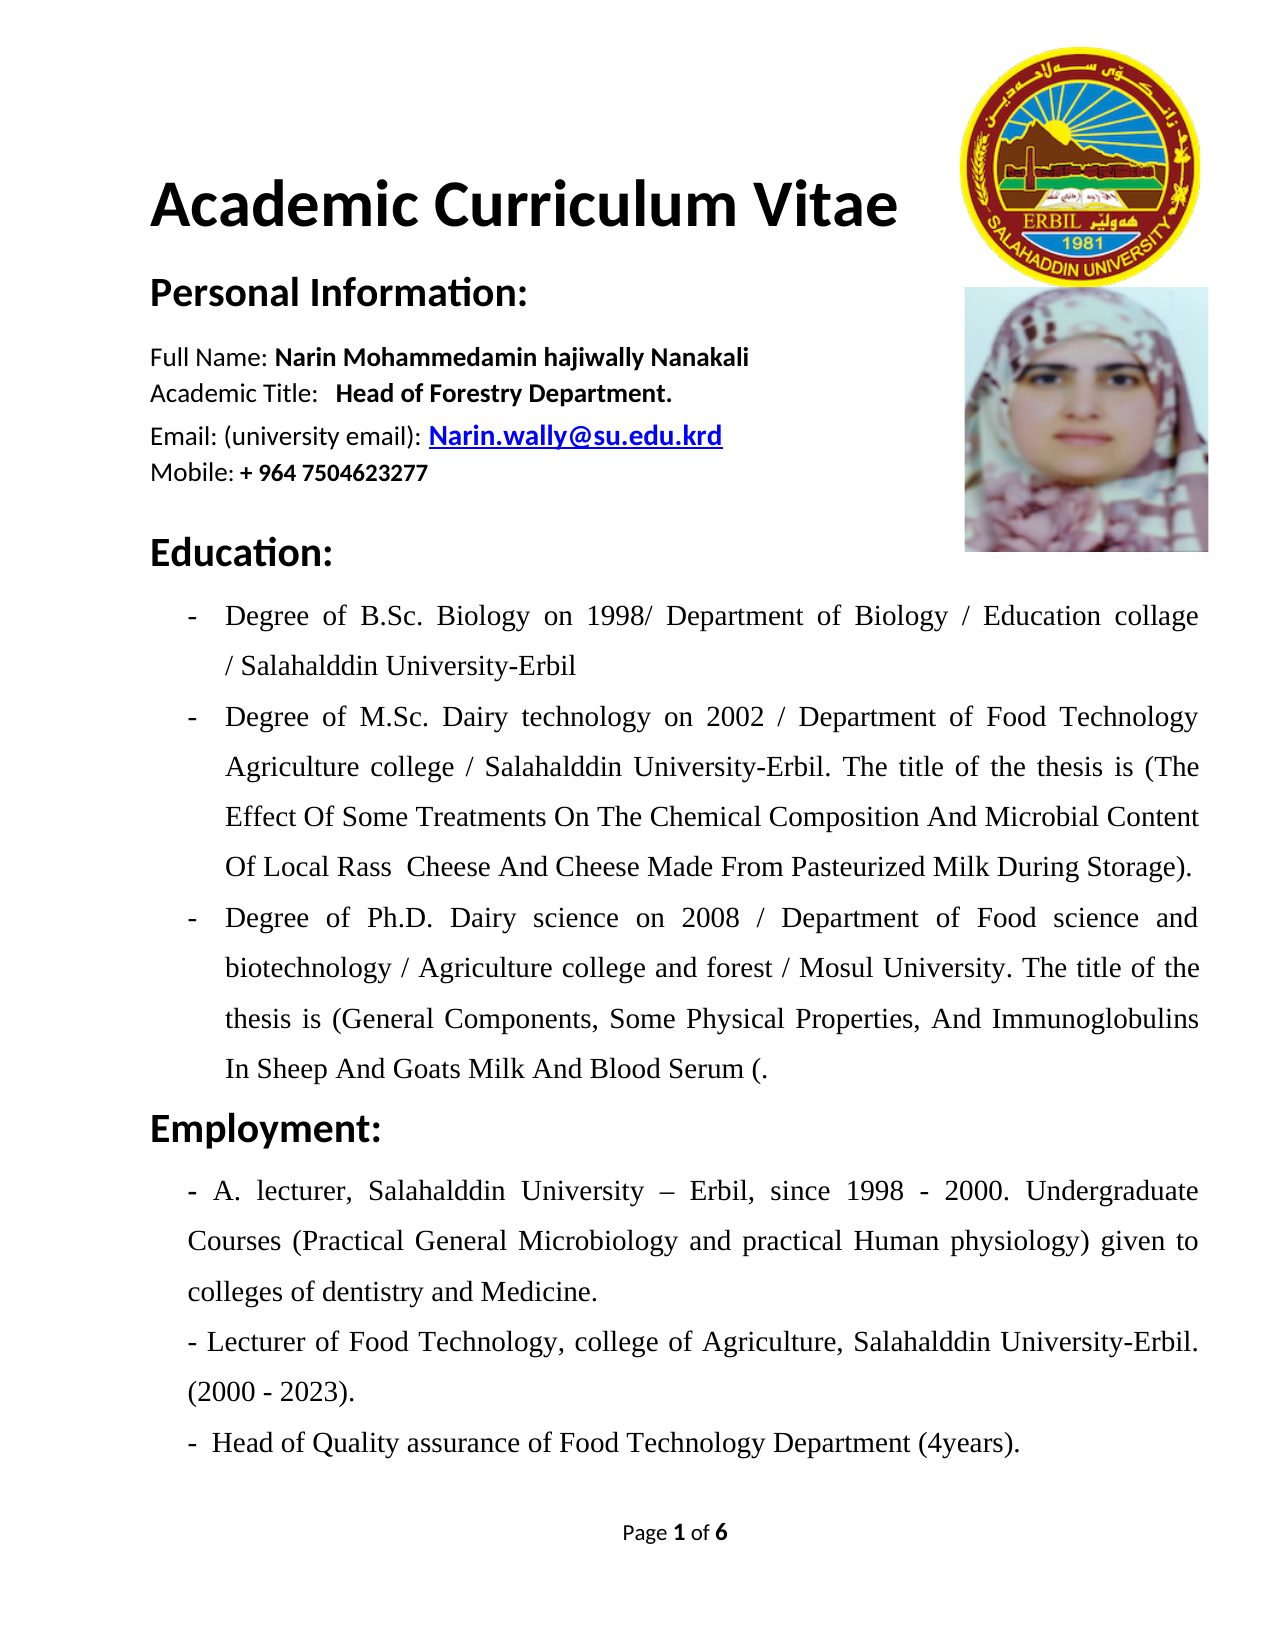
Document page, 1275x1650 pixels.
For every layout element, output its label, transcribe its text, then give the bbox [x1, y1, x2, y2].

text Education: [150, 526, 1200, 577]
text - Head of Quality assurance of Food Technology Department (4years). [187, 1425, 1200, 1458]
picture [960, 47, 1209, 552]
text Employment: [150, 1102, 1200, 1152]
text Mobile: + 964 7504623277 [150, 455, 964, 488]
text - A. lecturer, Salahalddin University – Erbil, since 1998 - 2000. Undergraduate Courses (Practical General Microbiology and practical Human physiology) given to colleges of dentistry and Medicine. [187, 1173, 1200, 1307]
text Academic Title: Head of Forestry Department. [150, 376, 964, 409]
text - Lecturer of Food Technology, college of Agriculture, Salahalddin University-Erbil. (2000 - 2023). [187, 1324, 1200, 1408]
list Degree of B.Sc. Biology on 1998/ Department of Biology / Education collage / Salahalddin University-Erbil [187, 598, 1200, 682]
list Degree of Ph.D. Dairy science on 2008 / Department of Food science and biotechnology / Agriculture college and forest / Mosul University. The title of the thesis is (General Components, Some Physical Properties, And Immunoglobulins In Sheep And Goats Milk And Blood Serum (. [187, 900, 1200, 1085]
text Academic Curriculum Vitae [150, 161, 960, 243]
text Email: (university email): Narin.wally@su.edu.krd [150, 417, 964, 452]
list Degree of M.Sc. Dairy technology on 2002 / Department of Food Technology Agriculture college / Salahalddin University-Erbil. The title of the thesis is (The Effect Of Some Treatments On The Chemical Composition And Microbial Content Of Local Rass Cheese And Cheese Made From Pasteurized Milk During Storage). [187, 699, 1200, 883]
text Full Name: Narin Mohammedamin hajiwally Nanakali [150, 341, 964, 374]
text Personal Information: [150, 266, 964, 317]
